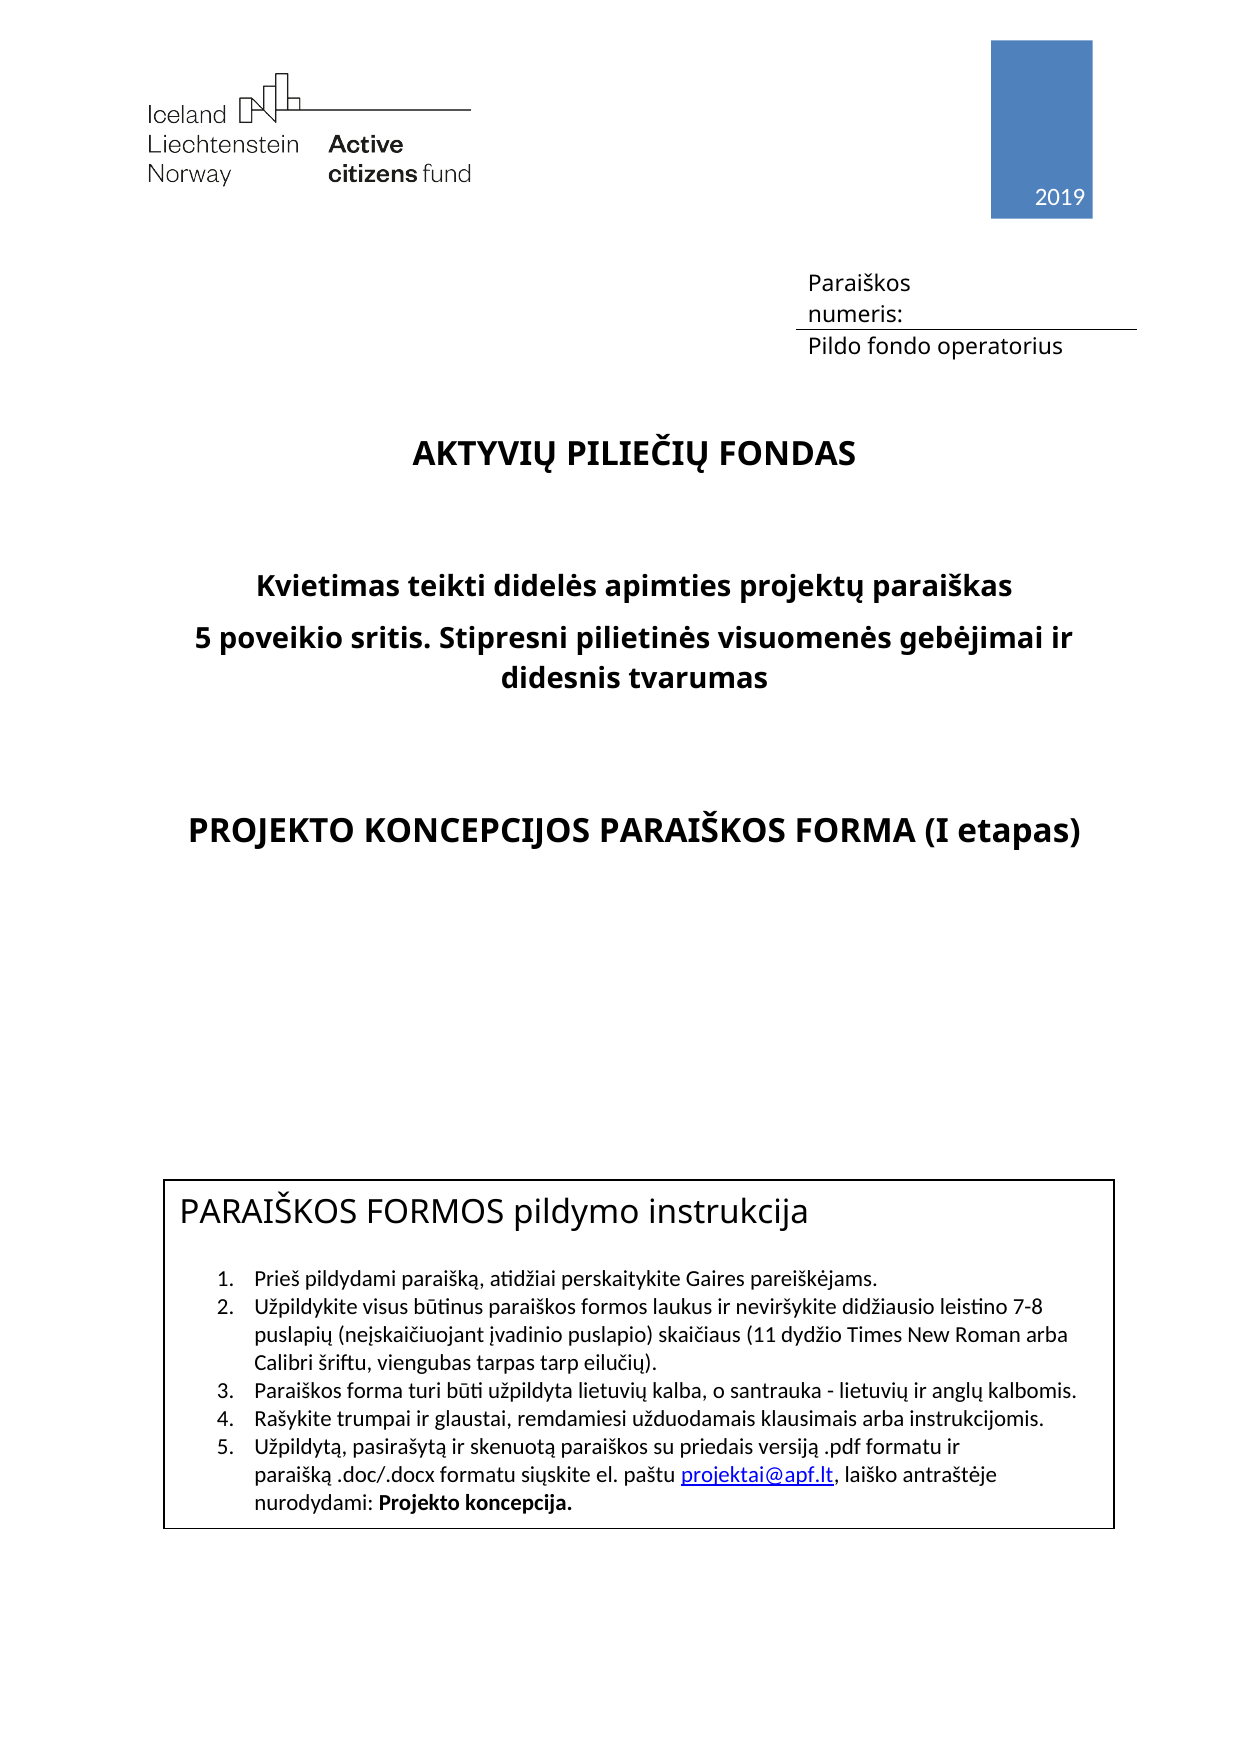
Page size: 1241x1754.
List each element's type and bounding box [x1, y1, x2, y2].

picture [147, 73, 472, 188]
